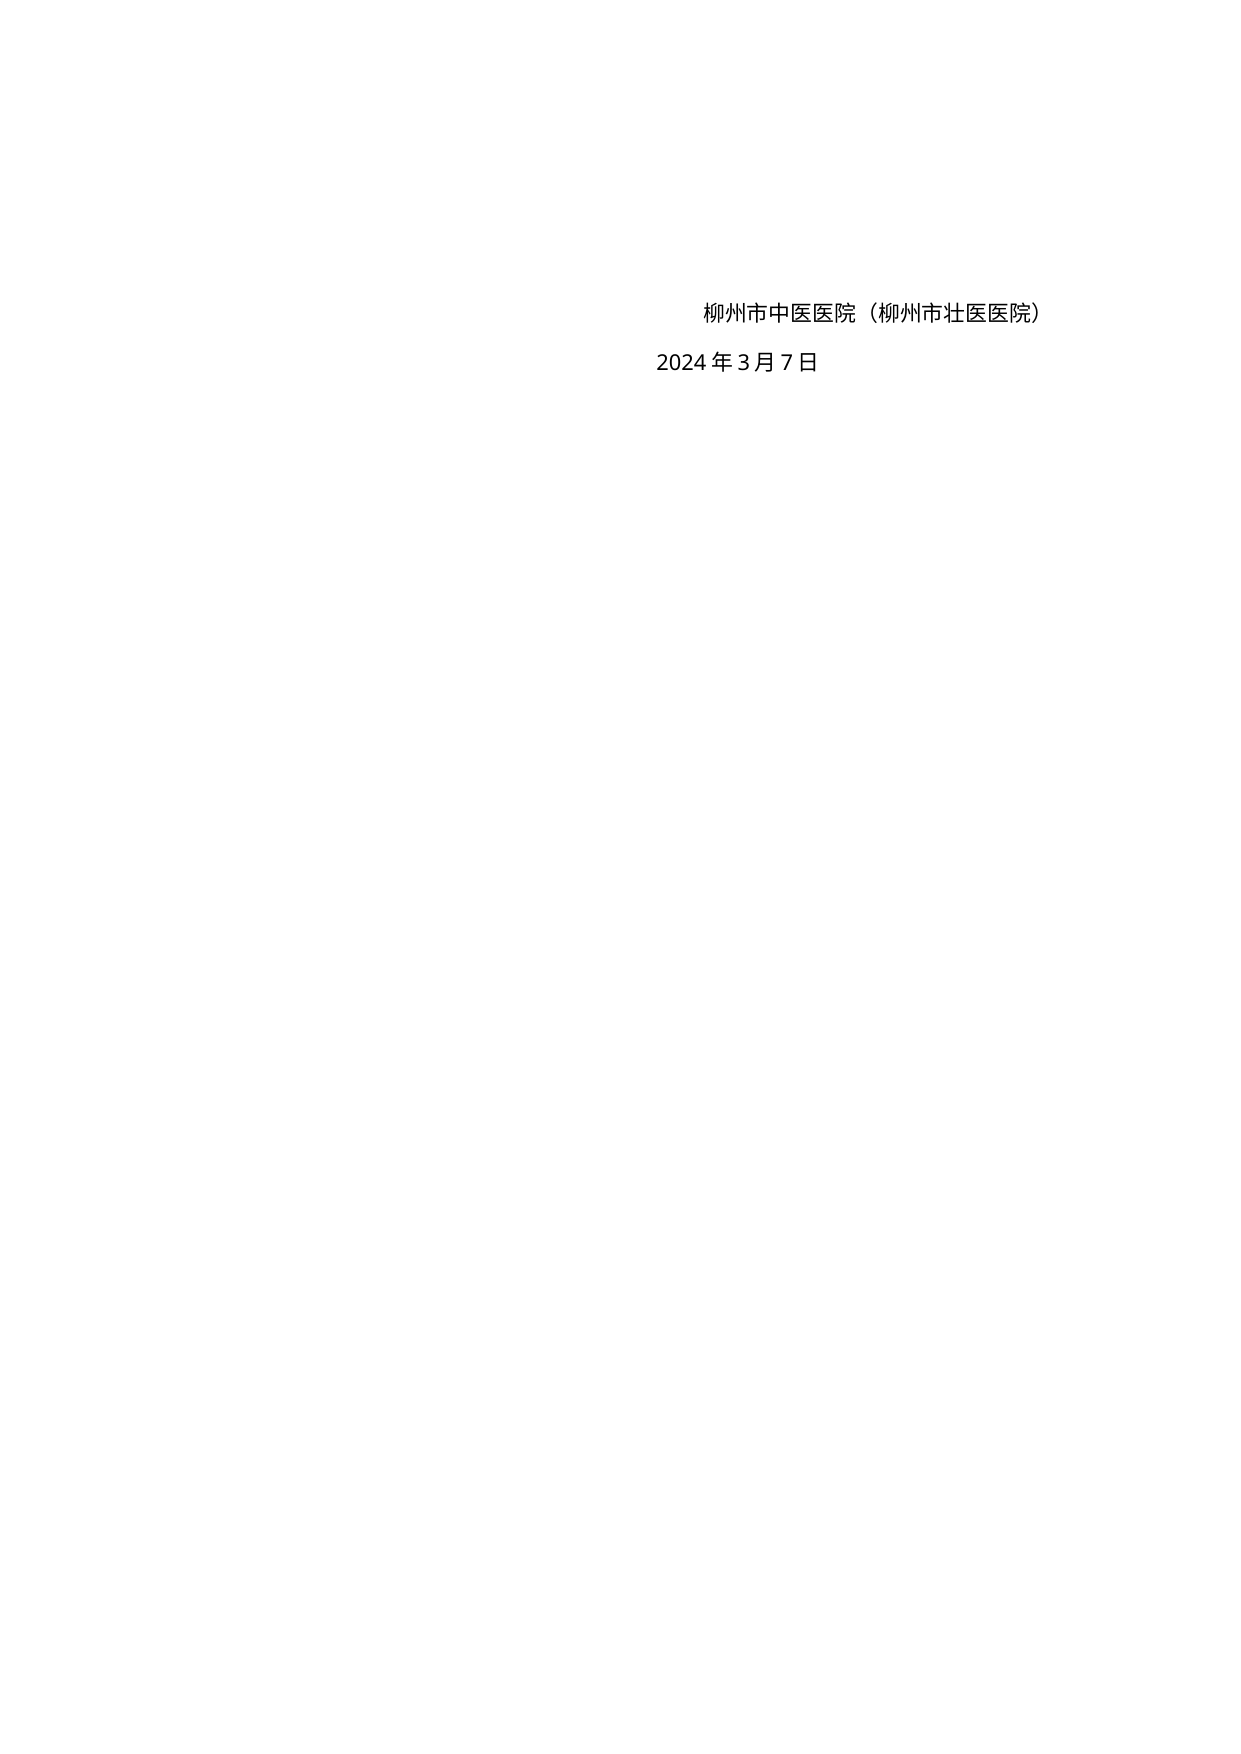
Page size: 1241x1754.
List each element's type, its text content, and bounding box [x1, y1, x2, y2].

text 2024年3月7日 [187, 344, 1009, 377]
text 柳州市中医医院（柳州市壮医医院） [187, 296, 1053, 328]
